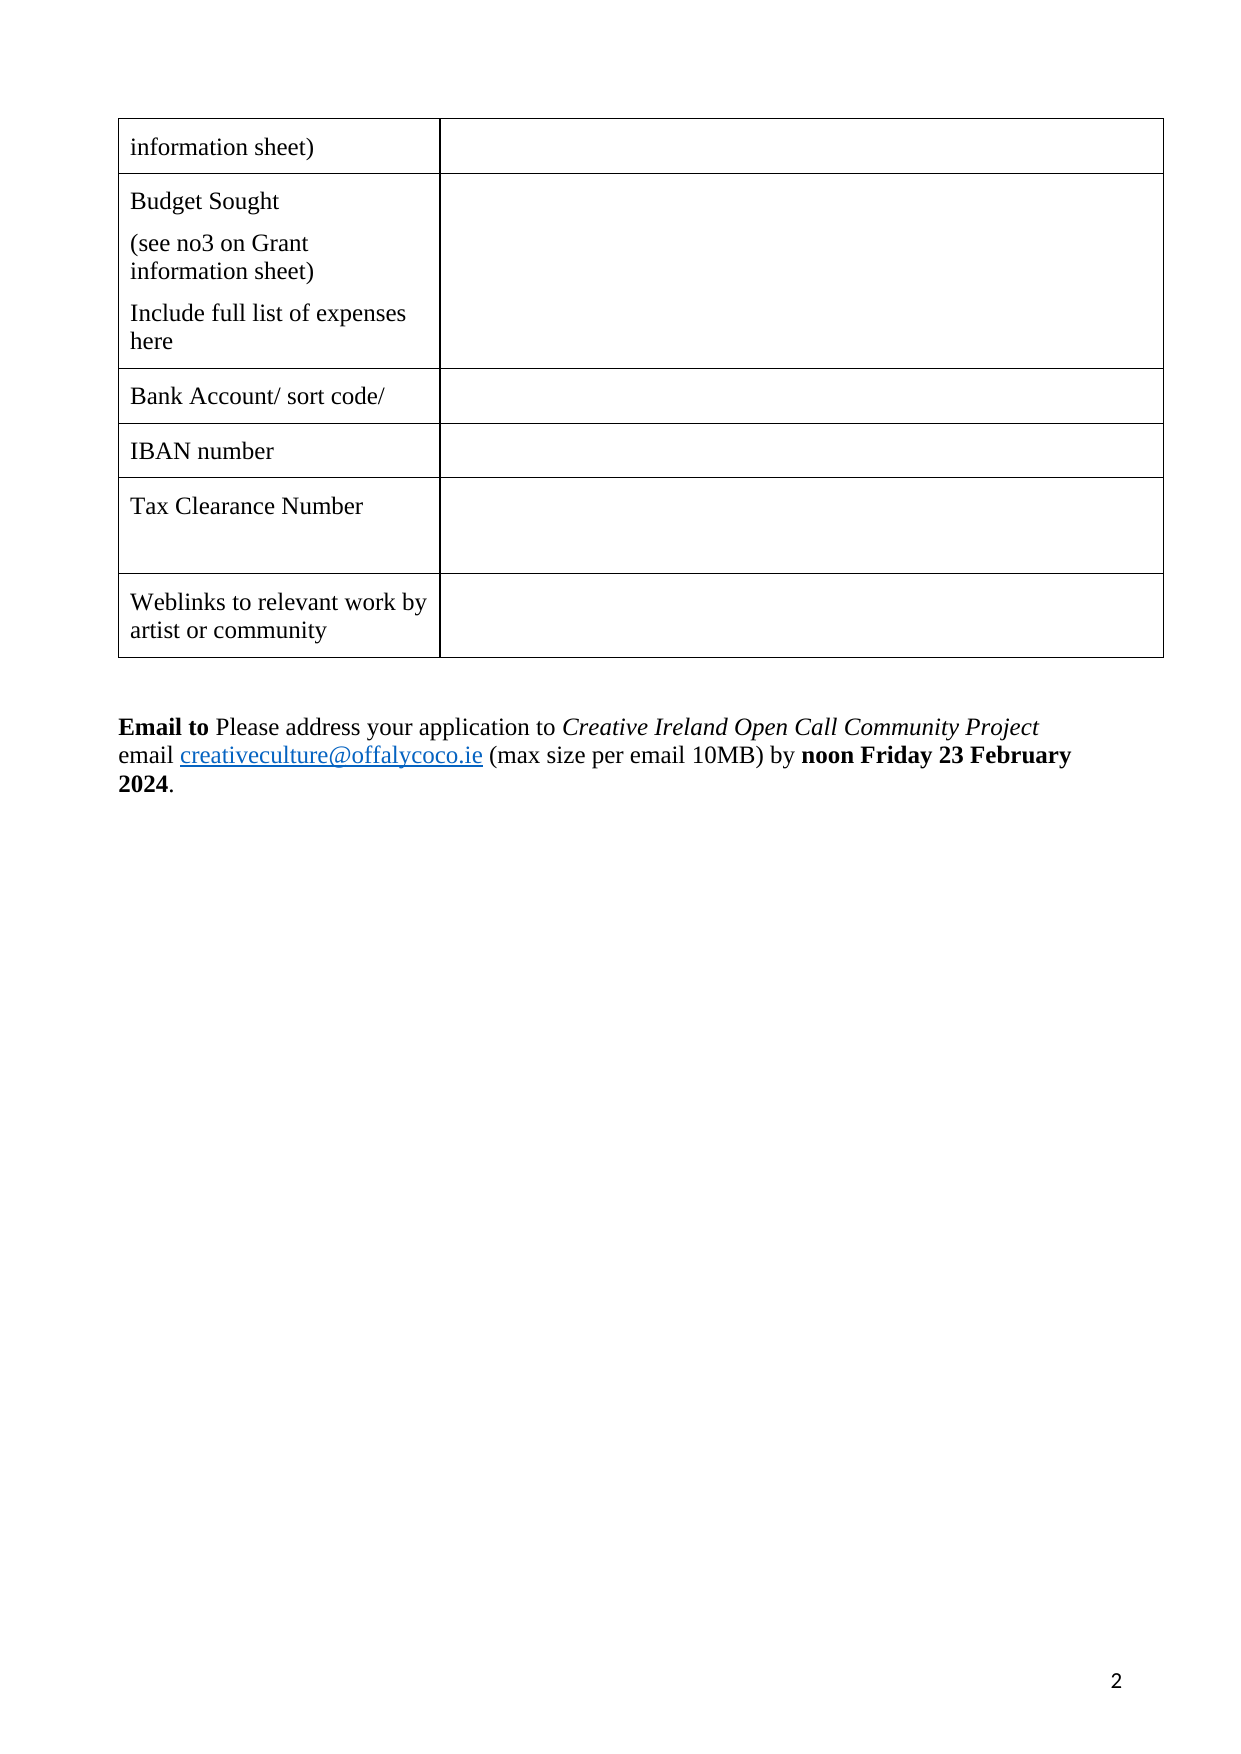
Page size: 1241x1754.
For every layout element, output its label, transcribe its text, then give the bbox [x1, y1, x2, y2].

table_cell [119, 119, 439, 173]
table_cell [441, 574, 1163, 657]
table_cell [441, 478, 1163, 573]
text Email to Please address your application to Creative Ireland Open Call Community Project [118, 712, 1122, 740]
table_cell Weblinks to relevant work by artist or community [119, 574, 439, 657]
table_cell Bank Account/ sort code/ [119, 369, 439, 422]
table_cell [441, 119, 1163, 173]
table_cell Tax Clearance Number [119, 478, 439, 573]
table_cell [441, 369, 1163, 422]
table_cell IBAN number [119, 424, 439, 477]
table_cell [441, 174, 1163, 368]
table_cell [441, 424, 1163, 477]
text email creativeculture@offalycoco.ie (max size per email 10MB) by noon Friday 23 February 2024. [118, 740, 1122, 798]
table_cell Budget Sought (see no3 on Grant information sheet) Include full list of expenses here [119, 174, 439, 368]
